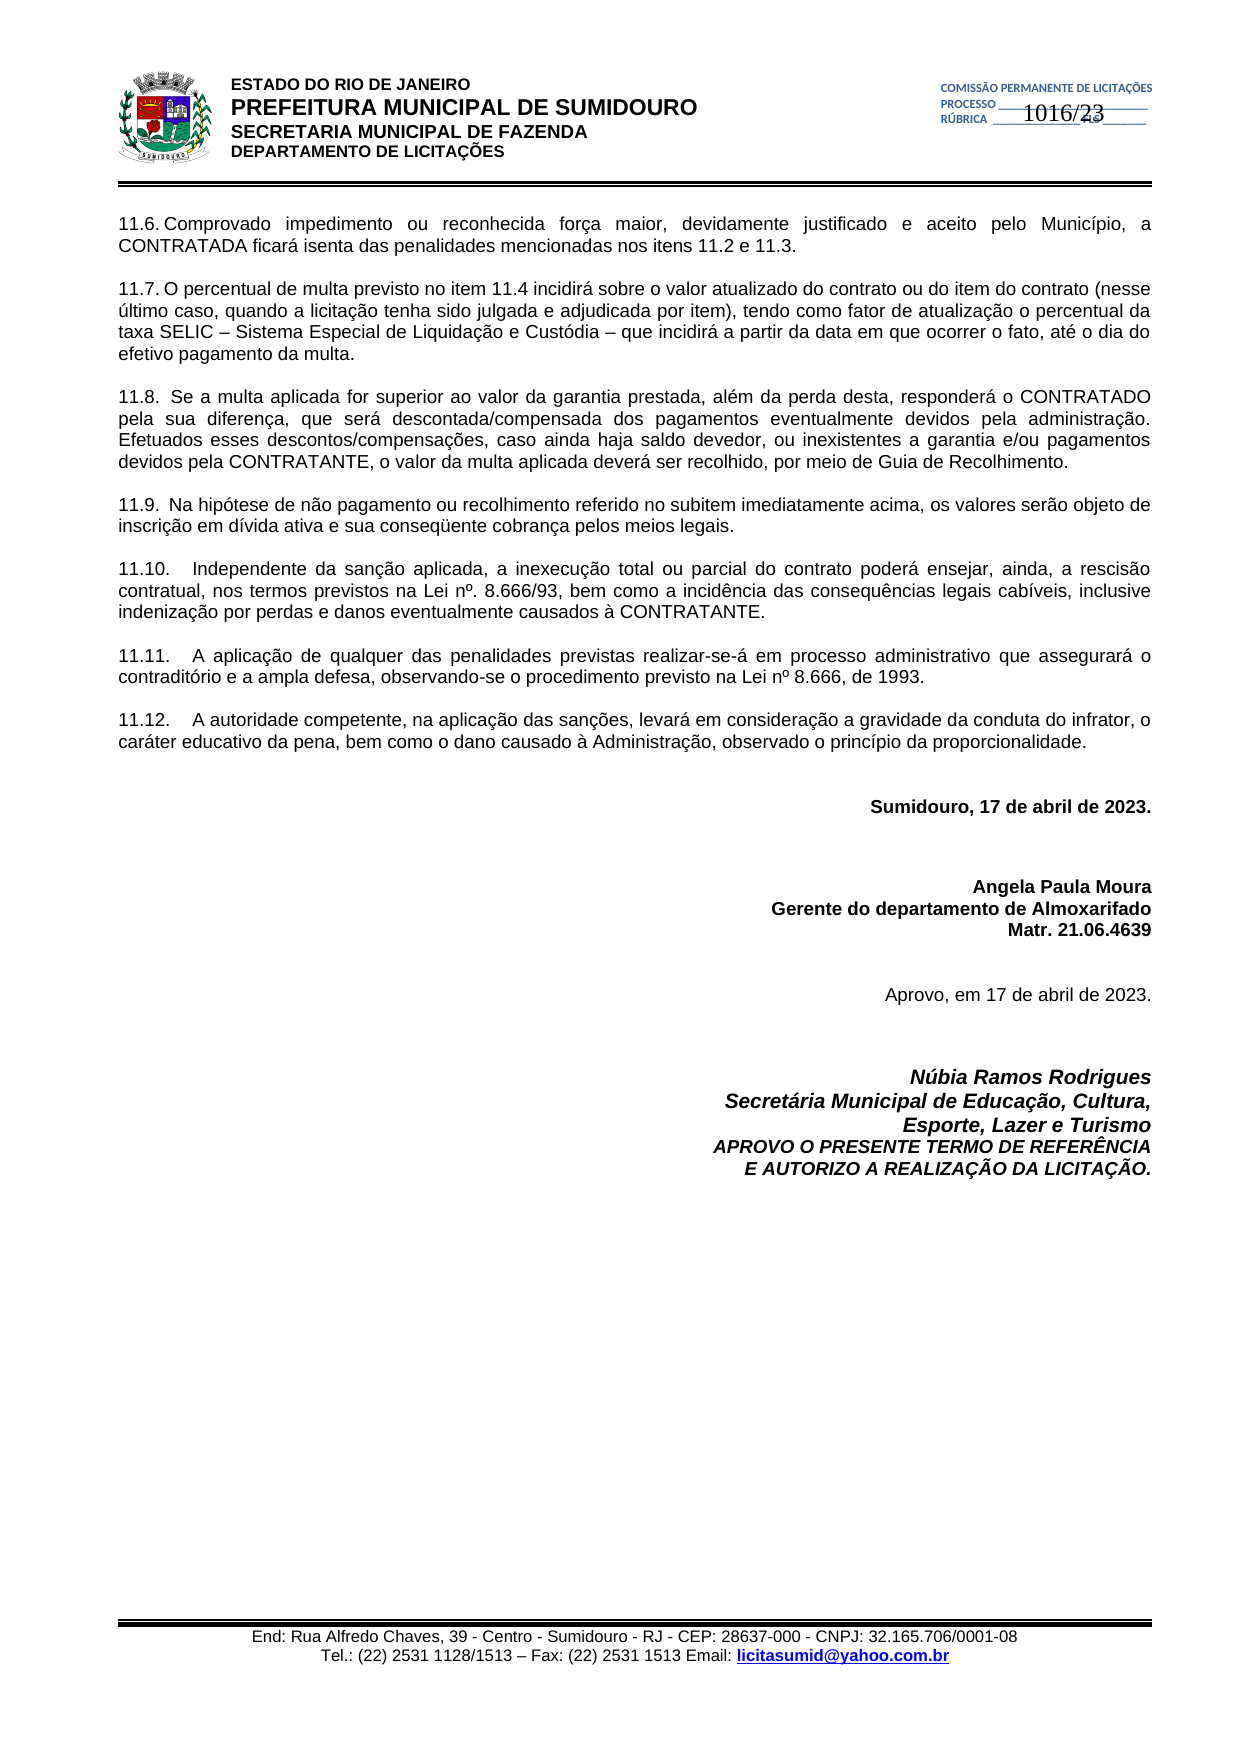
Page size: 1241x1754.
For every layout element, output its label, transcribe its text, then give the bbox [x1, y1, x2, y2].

list A aplicação de qualquer das penalidades previstas realizar-se-á em processo administrativo que assegurará o contraditório e a ampla defesa, observando-se o procedimento previsto na Lei nº 8.666, de 1993. [118, 644, 1152, 688]
picture [118, 71, 212, 164]
text Angela Paula Moura [118, 876, 1152, 898]
list Na hipótese de não pagamento ou recolhimento referido no subitem imediatamente acima, os valores serão objeto de inscrição em dívida ativa e sua conseqüente cobrança pelos meios legais. [118, 493, 1152, 537]
text Esporte, Lazer e Turismo [281, 1112, 1152, 1136]
text APROVO O PRESENTE TERMO DE REFERÊNCIA [118, 1136, 1152, 1158]
text Sumidouro, 17 de abril de 2023. [118, 795, 1152, 817]
list A autoridade competente, na aplicação das sanções, levará em consideração a gravidade da conduta do infrator, o caráter educativo da pena, bem como o dano causado à Administração, observado o princípio da proporcionalidade. [118, 709, 1152, 752]
text E AUTORIZO A REALIZAÇÃO DA LICITAÇÃO. [118, 1158, 1152, 1179]
list Se a multa aplicada for superior ao valor da garantia prestada, além da perda desta, responderá o CONTRATADO pela sua diferença, que será descontada/compensada dos pagamentos eventualmente devidos pela administração. Efetuados esses descontos/compensações, caso ainda haja saldo devedor, ou inexistentes a garantia e/ou pagamentos devidos pela CONTRATANTE, o valor da multa aplicada deverá ser recolhido, por meio de Guia de Recolhimento. [118, 386, 1152, 472]
text Aprovo, em 17 de abril de 2023. [118, 984, 1152, 1005]
text Secretária Municipal de Educação, Cultura, [281, 1088, 1152, 1112]
text Matr. 21.06.4639 [118, 919, 1152, 941]
list Independente da sanção aplicada, a inexecução total ou parcial do contrato poderá ensejar, ainda, a rescisão contratual, nos termos previstos na Lei nº. 8.666/93, bem como a incidência das consequências legais cabíveis, inclusive indenização por perdas e danos eventualmente causados à CONTRATANTE. [118, 558, 1152, 623]
text Gerente do departamento de Almoxarifado [118, 898, 1152, 919]
text Núbia Ramos Rodrigues [118, 1064, 1152, 1088]
list O percentual de multa previsto no item 11.4 incidirá sobre o valor atualizado do contrato ou do item do contrato (nesse último caso, quando a licitação tenha sido julgada e adjudicada por item), tendo como fator de atualização o percentual da taxa SELIC – Sistema Especial de Liquidação e Custódia – que incidirá a partir da data em que ocorrer o fato, até o dia do efetivo pagamento da multa. [118, 278, 1152, 364]
list Comprovado impedimento ou reconhecida força maior, devidamente justificado e aceito pelo Município, a CONTRATADA ficará isenta das penalidades mencionadas nos itens 11.2 e 11.3. [118, 213, 1152, 256]
